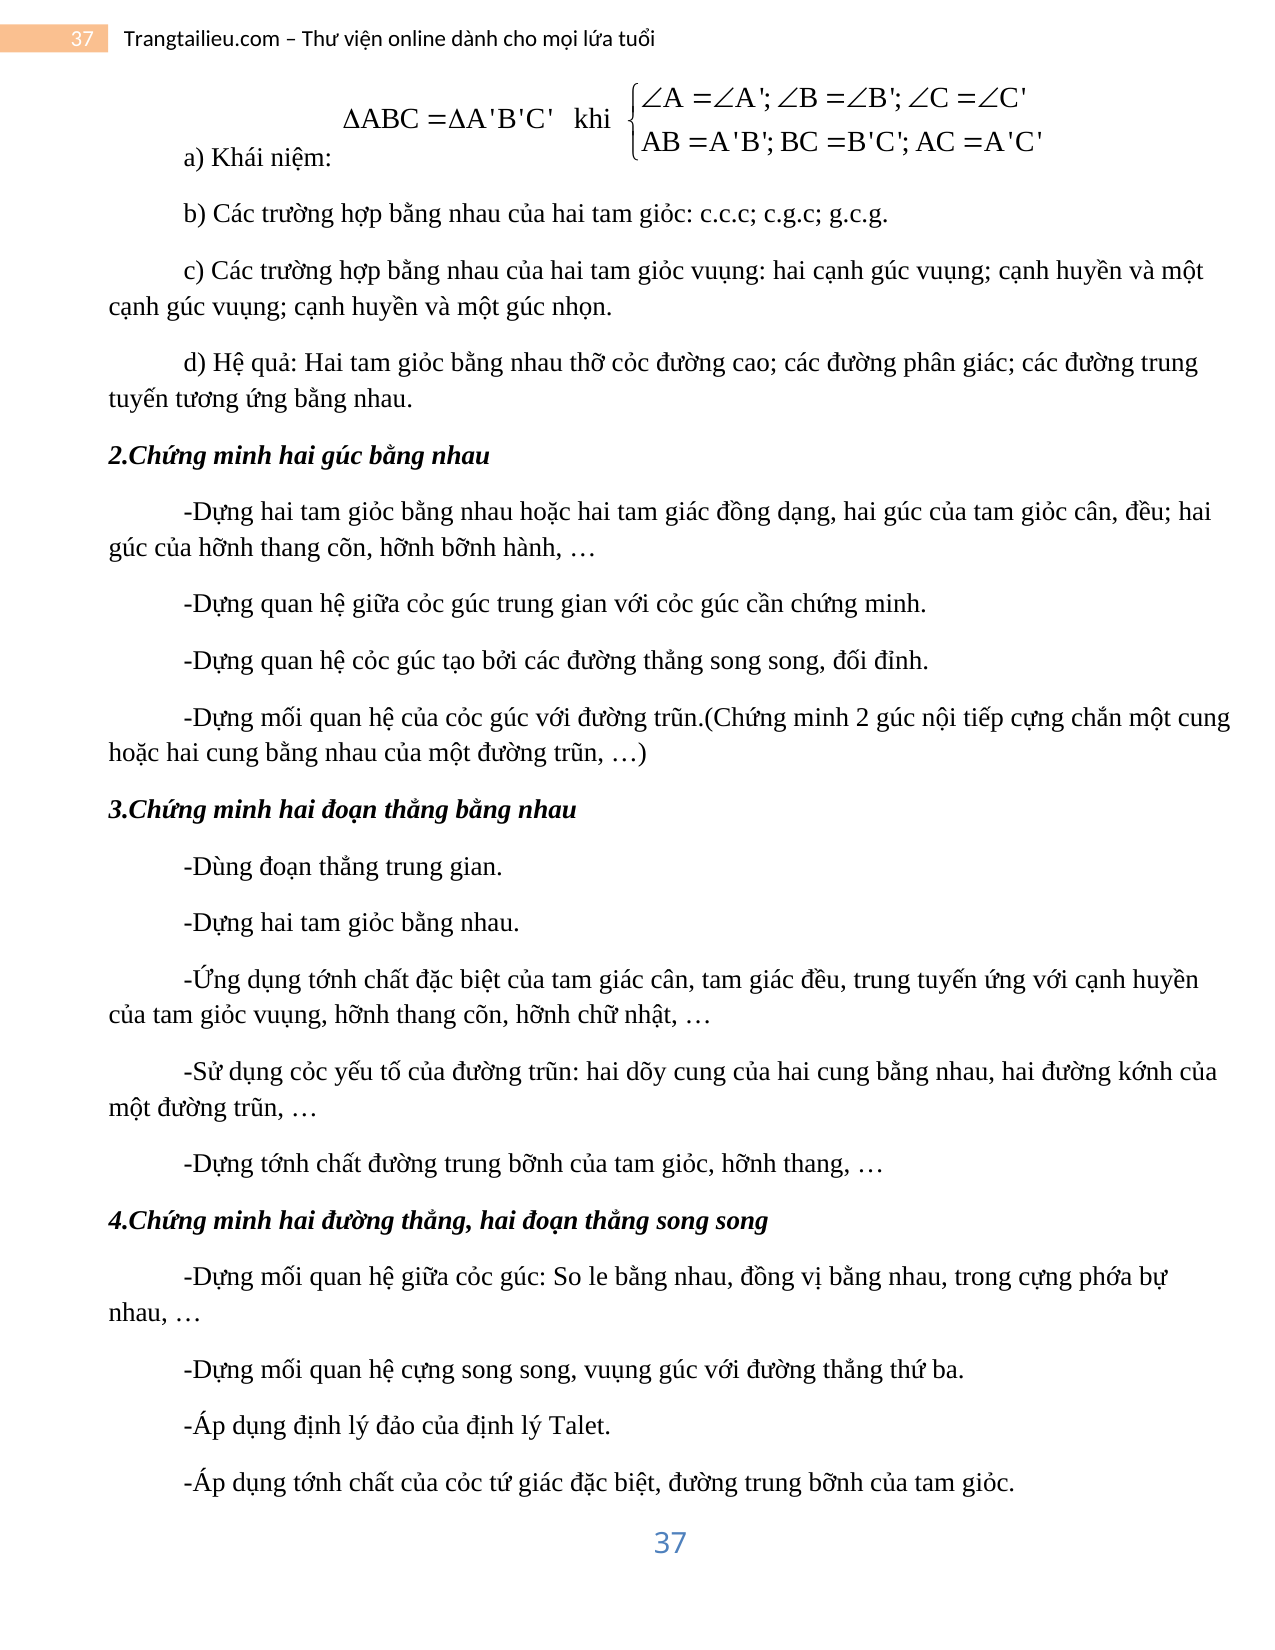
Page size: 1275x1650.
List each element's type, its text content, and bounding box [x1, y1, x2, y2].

text -Dựng hai tam giỏc bằng nhau. [108, 906, 1232, 937]
text -Dựng quan hệ cỏc gúc tạo bởi các đường thẳng song song, đối đỉnh. [108, 644, 1232, 675]
text -Dựng mối quan hệ giữa cỏc gúc: So le bằng nhau, đồng vị bằng nhau, trong cựng phớa bự nhau, … [108, 1260, 1232, 1327]
text d) Hệ quả: Hai tam giỏc bằng nhau thỡ cỏc đường cao; các đường phân giác; các đường trung tuyến tương ứng bằng nhau. [108, 346, 1232, 413]
text 3.Chứng minh hai đoạn thẳng bằng nhau [108, 793, 1232, 824]
text 2.Chứng minh hai gúc bằng nhau [108, 439, 1232, 470]
text b) Các trường hợp bằng nhau của hai tam giỏc: c.c.c; c.g.c; g.c.g. [108, 198, 1232, 229]
text -Dựng quan hệ giữa cỏc gúc trung gian với cỏc gúc cần chứng minh. [108, 588, 1232, 619]
text a) Khái niệm: [108, 77, 1232, 172]
text c) Các trường hợp bằng nhau của hai tam giỏc vuụng: hai cạnh gúc vuụng; cạnh huyền và một cạnh gúc vuụng; cạnh huyền và một gúc nhọn. [108, 254, 1232, 321]
text -Dùng đoạn thẳng trung gian. [108, 849, 1232, 881]
text -Sử dụng cỏc yếu tố của đường trũn: hai dõy cung của hai cung bằng nhau, hai đường kớnh của một đường trũn, … [108, 1055, 1232, 1122]
text -Dựng tớnh chất đường trung bỡnh của tam giỏc, hỡnh thang, … [108, 1147, 1232, 1178]
text -Ứng dụng tớnh chất đặc biệt của tam giác cân, tam giác đều, trung tuyến ứng với cạnh huyền của tam giỏc vuụng, hỡnh thang cõn, hỡnh chữ nhật, … [108, 963, 1232, 1029]
text -Dựng mối quan hệ của cỏc gúc với đường trũn.(Chứng minh 2 gúc nội tiếp cựng chắn một cung hoặc hai cung bằng nhau của một đường trũn, …) [108, 701, 1232, 768]
text -Áp dụng tớnh chất của cỏc tứ giác đặc biệt, đường trung bỡnh của tam giỏc. [108, 1466, 1232, 1497]
text -Dựng mối quan hệ cựng song song, vuụng gúc với đường thẳng thứ ba. [108, 1353, 1232, 1384]
text -Áp dụng định lý đảo của định lý Talet. [108, 1409, 1232, 1440]
text 4.Chứng minh hai đường thẳng, hai đoạn thẳng song song [108, 1204, 1232, 1235]
text -Dựng hai tam giỏc bằng nhau hoặc hai tam giác đồng dạng, hai gúc của tam giỏc cân, đều; hai gúc của hỡnh thang cõn, hỡnh bỡnh hành, … [108, 495, 1232, 562]
